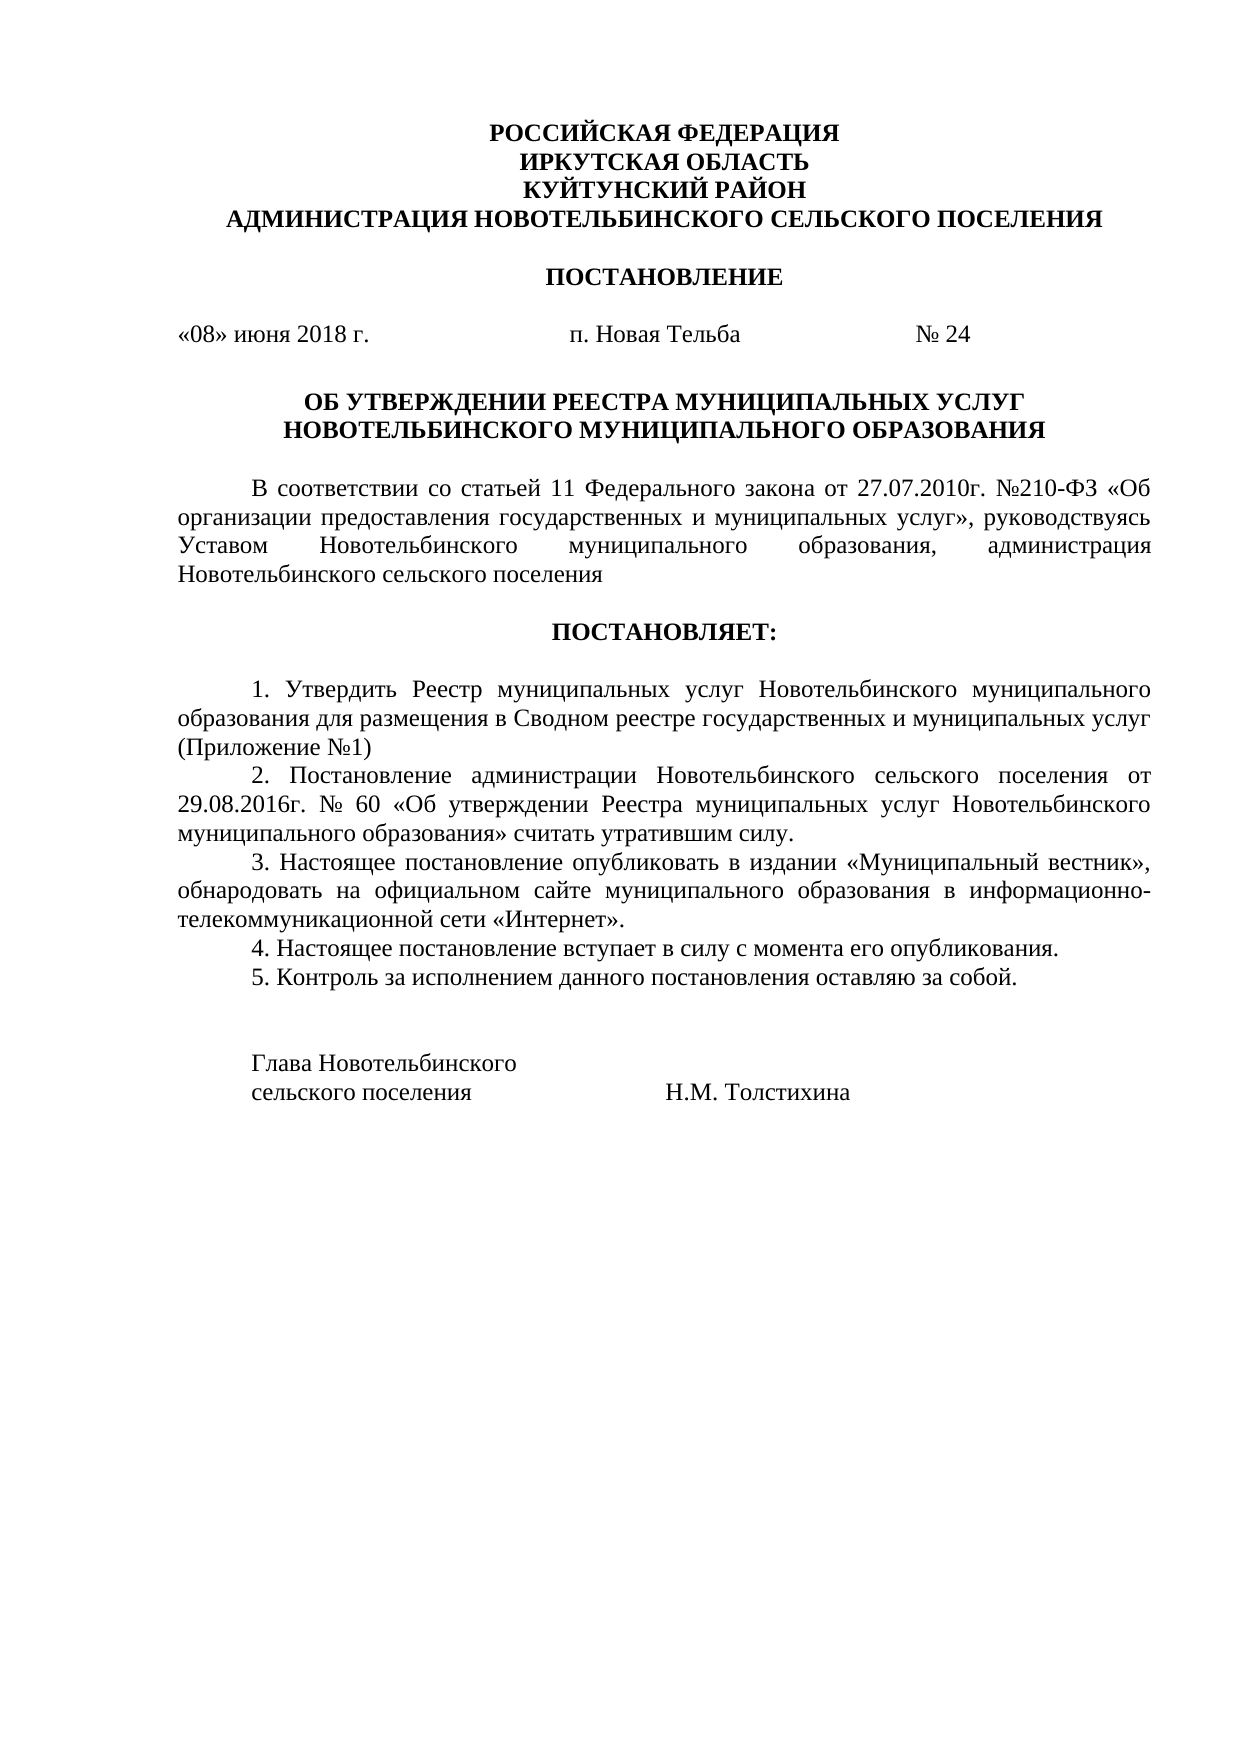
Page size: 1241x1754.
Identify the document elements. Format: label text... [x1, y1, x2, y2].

text сельского поселения Н.М. Толстихина [177, 1077, 1152, 1105]
text РОССИЙСКАЯ ФЕДЕРАЦИЯ [177, 118, 1152, 147]
text ОБ УТВЕРЖДЕНИИ РЕЕСТРА МУНИЦИПАЛЬНЫХ УСЛУГ [177, 387, 1152, 415]
text 3. Настоящее постановление опубликовать в издании «Муниципальный вестник», обнародовать на официальном сайте муниципального образования в информационно-телекоммуникационной сети «Интернет». [177, 847, 1152, 933]
text НОВОТЕЛЬБИНСКОГО МУНИЦИПАЛЬНОГО ОБРАЗОВАНИЯ [177, 415, 1152, 444]
text «08» июня 2018 г. п. Новая Тельба № 24 [177, 319, 1152, 348]
text ИРКУТСКАЯ ОБЛАСТЬ [177, 147, 1152, 176]
text КУЙТУНСКИЙ РАЙОН [177, 176, 1152, 204]
text В соответствии со статьей 11 Федерального закона от 27.07.2010г. №210-ФЗ «Об организации предоставления государственных и муниципальных услуг», руководствуясь Уставом Новотельбинского муниципального образования, администрация Новотельбинского сельского поселения [177, 473, 1152, 588]
text Глава Новотельбинского [177, 1048, 1152, 1077]
text 4. Настоящее постановление вступает в силу с момента его опубликования. [177, 933, 1152, 962]
text ПОСТАНОВЛЯЕТ: [177, 617, 1152, 645]
text 2. Постановление администрации Новотельбинского сельского поселения от 29.08.2016г. № 60 «Об утверждении Реестра муниципальных услуг Новотельбинского муниципального образования» считать утратившим силу. [177, 760, 1152, 847]
text 5. Контроль за исполнением данного постановления оставляю за собой. [177, 962, 1152, 990]
text 1. Утвердить Реестр муниципальных услуг Новотельбинского муниципального образования для размещения в Сводном реестре государственных и муниципальных услуг (Приложение №1) [177, 674, 1152, 760]
text ПОСТАНОВЛЕНИЕ [177, 262, 1152, 291]
text АДМИНИСТРАЦИЯ НОВОТЕЛЬБИНСКОГО СЕЛЬСКОГО ПОСЕЛЕНИЯ [177, 204, 1152, 233]
